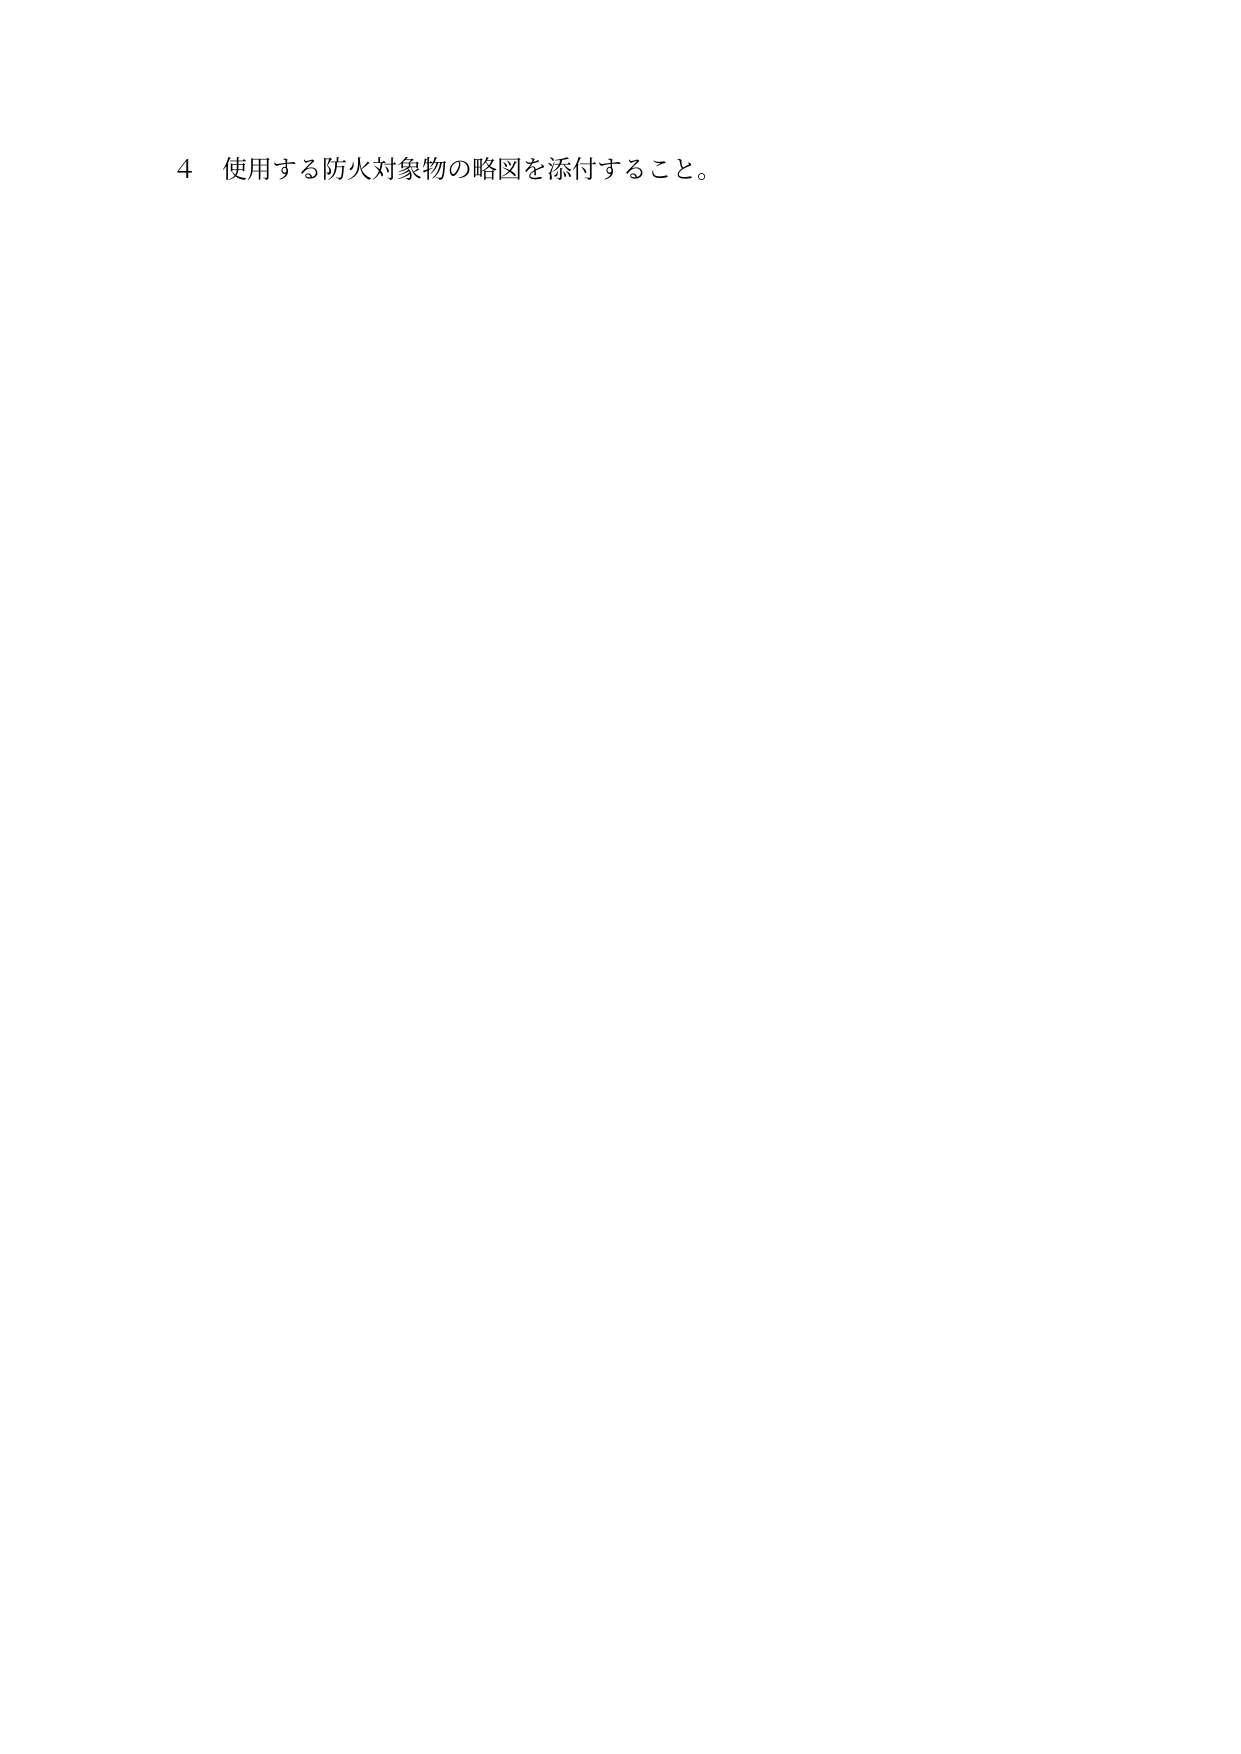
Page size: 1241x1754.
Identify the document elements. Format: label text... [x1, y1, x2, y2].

text ４ 使用する防火対象物の略図を添付すること。 [148, 148, 1152, 188]
